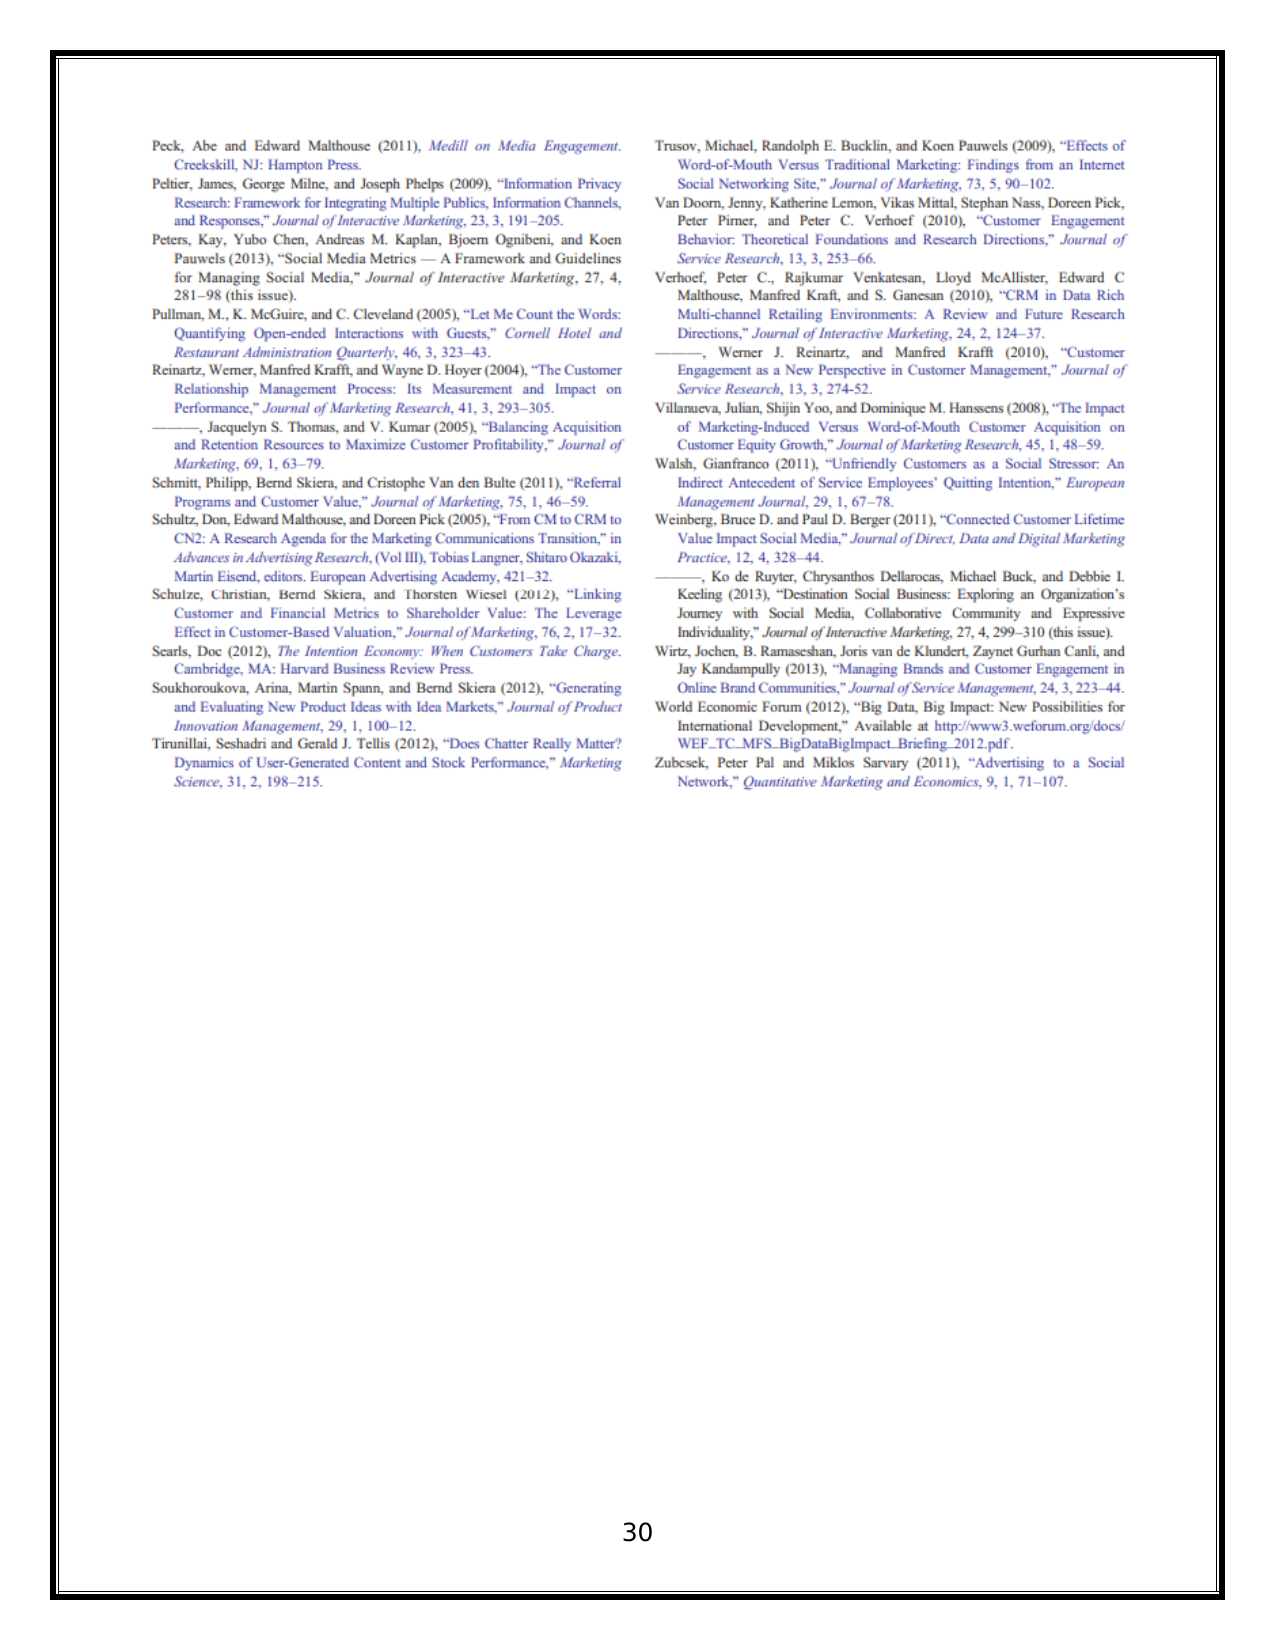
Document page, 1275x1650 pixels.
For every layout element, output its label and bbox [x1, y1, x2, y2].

picture [129, 130, 1145, 807]
